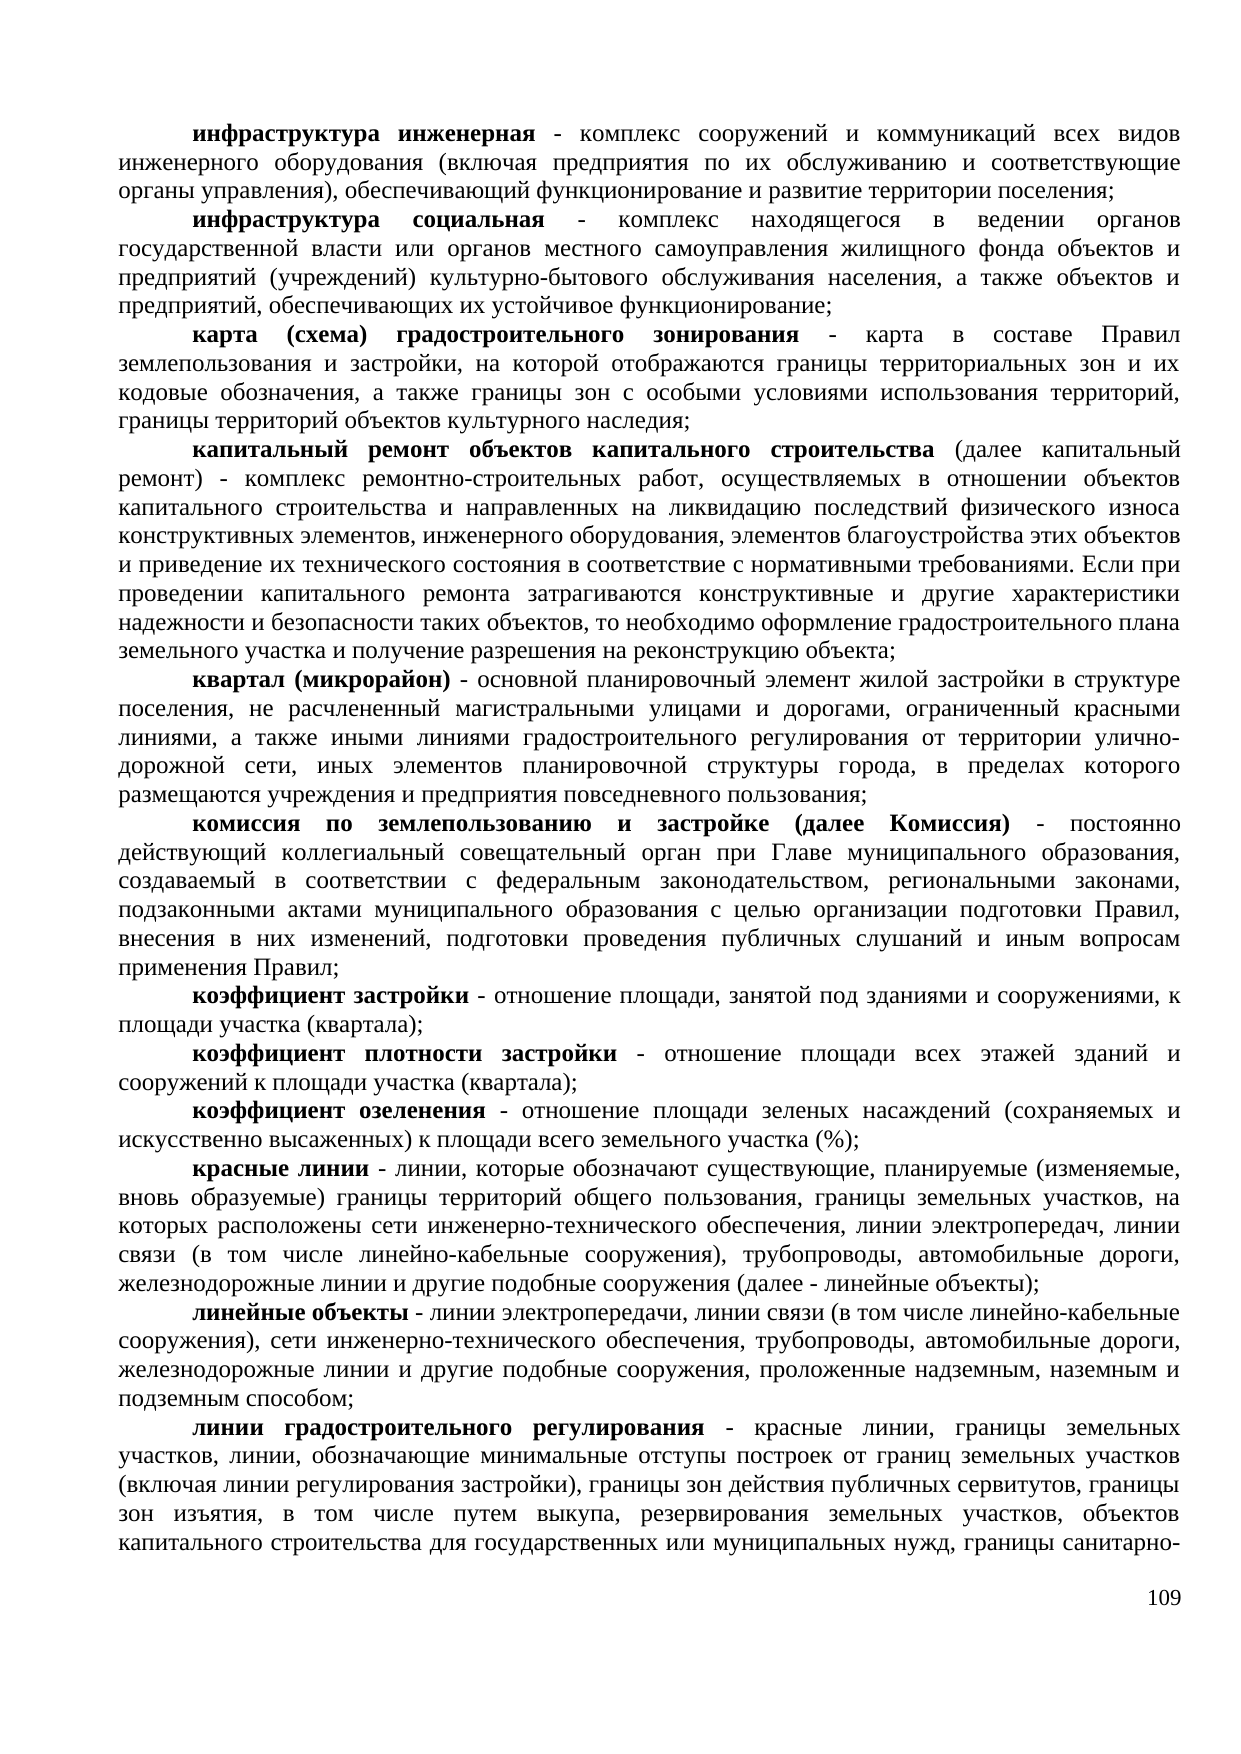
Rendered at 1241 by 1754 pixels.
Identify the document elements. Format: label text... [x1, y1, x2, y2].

text инфраструктура социальная - комплекс находящегося в ведении органов государственной власти или органов местного самоуправления жилищного фонда объектов и предприятий (учреждений) культурно-бытового обслуживания населения, а также объектов и предприятий, обеспечивающих их устойчивое функционирование; [118, 204, 1181, 319]
text красные линии - линии, которые обозначают существующие, планируемые (изменяемые, вновь образуемые) границы территорий общего пользования, границы земельных участков, на которых расположены сети инженерно-технического обеспечения, линии электропередач, линии связи (в том числе линейно-кабельные сооружения), трубопроводы, автомобильные дороги, железнодорожные линии и другие подобные сооружения (далее - линейные объекты); [118, 1153, 1181, 1297]
text коэффициент застройки - отношение площади, занятой под зданиями и сооружениями, к площади участка (квартала); [118, 981, 1181, 1038]
text коэффициент озеленения - отношение площади зеленых насаждений (сохраняемых и искусственно высаженных) к площади всего земельного участка (%); [118, 1096, 1181, 1153]
text квартал (микрорайон) - основной планировочный элемент жилой застройки в структуре поселения, не расчлененный магистральными улицами и дорогами, ограниченный красными линиями, а также иными линиями градостроительного регулирования от территории улично-дорожной сети, иных элементов планировочной структуры города, в пределах которого размещаются учреждения и предприятия повседневного пользования; [118, 664, 1181, 808]
text карта (схема) градостроительного зонирования - карта в составе Правил землепользования и застройки, на которой отображаются границы территориальных зон и их кодовые обозначения, а также границы зон с особыми условиями использования территорий, границы территорий объектов культурного наследия; [118, 319, 1181, 434]
text коэффициент плотности застройки - отношение площади всех этажей зданий и сооружений к площади участка (квартала); [118, 1038, 1181, 1096]
text капитальный ремонт объектов капитального строительства (далее капитальный ремонт) - комплекс ремонтно-строительных работ, осуществляемых в отношении объектов капитального строительства и направленных на ликвидацию последствий физического износа конструктивных элементов, инженерного оборудования, элементов благоустройства этих объектов и приведение их технического состояния в соответствие с нормативными требованиями. Если при проведении капитального ремонта затрагиваются конструктивные и другие характеристики надежности и безопасности таких объектов, то необходимо оформление градостроительного плана земельного участка и получение разрешения на реконструкцию объекта; [118, 434, 1181, 664]
text комиссия по землепользованию и застройке (далее Комиссия) - постоянно действующий коллегиальный совещательный орган при Главе муниципального образования, создаваемый в соответствии с федеральным законодательством, региональными законами, подзаконными актами муниципального образования с целью организации подготовки Правил, внесения в них изменений, подготовки проведения публичных слушаний и иным вопросам применения Правил; [118, 808, 1181, 981]
text инфраструктура инженерная - комплекс сооружений и коммуникаций всех видов инженерного оборудования (включая предприятия по их обслуживанию и соответствующие органы управления), обеспечивающий функционирование и развитие территории поселения; [118, 118, 1181, 204]
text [118, 1412, 1181, 1556]
text линейные объекты - линии электропередачи, линии связи (в том числе линейно-кабельные сооружения), сети инженерно-технического обеспечения, трубопроводы, автомобильные дороги, железнодорожные линии и другие подобные сооружения, проложенные надземным, наземным и подземным способом; [118, 1297, 1181, 1412]
